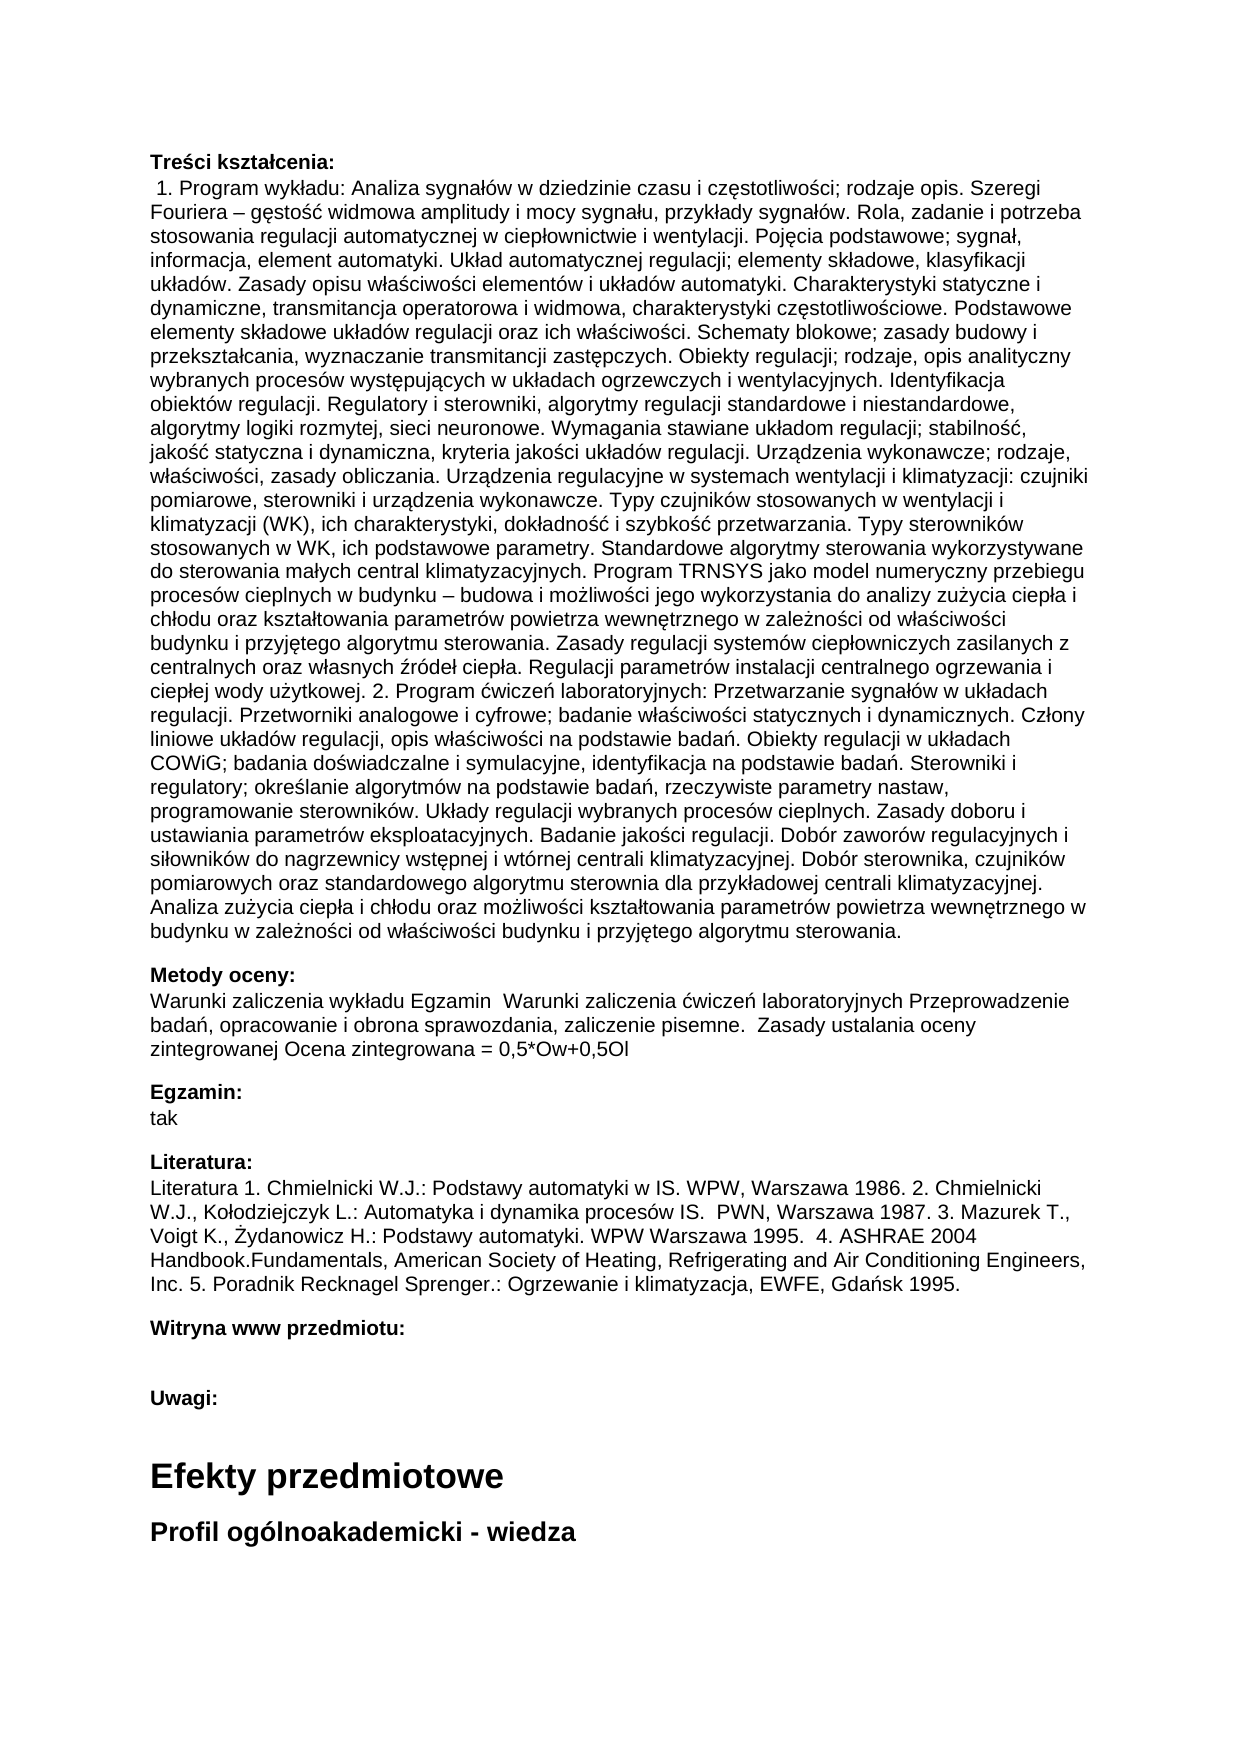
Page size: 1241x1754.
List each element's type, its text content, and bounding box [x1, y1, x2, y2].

text Uwagi: [150, 1385, 1090, 1409]
text 1. Program wykładu: Analiza sygnałów w dziedzinie czasu i częstotliwości; rodzaje opis. Szeregi Fouriera – gęstość widmowa amplitudy i mocy sygnału, przykłady sygnałów. Rola, zadanie i potrzeba stosowania regulacji automatycznej w ciepłownictwie i wentylacji. Pojęcia podstawowe; sygnał, informacja, element automatyki. Układ automatycznej regulacji; elementy składowe, klasyfikacji układów. Zasady opisu właściwości elementów i układów automatyki. Charakterystyki statyczne i dynamiczne, transmitancja operatorowa i widmowa, charakterystyki częstotliwościowe. Podstawowe elementy składowe układów regulacji oraz ich właściwości. Schematy blokowe; zasady budowy i przekształcania, wyznaczanie transmitancji zastępczych. Obiekty regulacji; rodzaje, opis analityczny wybranych procesów występujących w układach ogrzewczych i wentylacyjnych. Identyfikacja obiektów regulacji. Regulatory i sterowniki, algorytmy regulacji standardowe i niestandardowe, algorytmy logiki rozmytej, sieci neuronowe. Wymagania stawiane układom regulacji; stabilność, jakość statyczna i dynamiczna, kryteria jakości układów regulacji. Urządzenia wykonawcze; rodzaje, właściwości, zasady obliczania. Urządzenia regulacyjne w systemach wentylacji i klimatyzacji: czujniki pomiarowe, sterowniki i urządzenia wykonawcze. Typy czujników stosowanych w wentylacji i klimatyzacji (WK), ich charakterystyki, dokładność i szybkość przetwarzania. Typy sterowników stosowanych w WK, ich podstawowe parametry. Standardowe algorytmy sterowania wykorzystywane do sterowania małych central klimatyzacyjnych. Program TRNSYS jako model numeryczny przebiegu procesów cieplnych w budynku – budowa i możliwości jego wykorzystania do analizy zużycia ciepła i chłodu oraz kształtowania parametrów powietrza wewnętrznego w zależności od właściwości budynku i przyjętego algorytmu sterowania. Zasady regulacji systemów ciepłowniczych zasilanych z centralnych oraz własnych źródeł ciepła. Regulacji parametrów instalacji centralnego ogrzewania i ciepłej wody użytkowej. 2. Program ćwiczeń laboratoryjnych: Przetwarzanie sygnałów w układach regulacji. Przetworniki analogowe i cyfrowe; badanie właściwości statycznych i dynamicznych. Człony liniowe układów regulacji, opis właściwości na podstawie badań. Obiekty regulacji w układach COWiG; badania doświadczalne i symulacyjne, identyfikacja na podstawie badań. Sterowniki i regulatory; określanie algorytmów na podstawie badań, rzeczywiste parametry nastaw, programowanie sterowników. Układy regulacji wybranych procesów cieplnych. Zasady doboru i ustawiania parametrów eksploatacyjnych. Badanie jakości regulacji. Dobór zaworów regulacyjnych i siłowników do nagrzewnicy wstępnej i wtórnej centrali klimatyzacyjnej. Dobór sterownika, czujników pomiarowych oraz standardowego algorytmu sterownia dla przykładowej centrali klimatyzacyjnej. Analiza zużycia ciepła i chłodu oraz możliwości kształtowania parametrów powietrza wewnętrznego w budynku w zależności od właściwości budynku i przyjętego algorytmu sterowania. [150, 176, 1090, 943]
text Metody oceny: [150, 962, 1090, 986]
text Treści kształcenia: [150, 150, 1090, 174]
text Literatura 1. Chmielnicki W.J.: Podstawy automatyki w IS. WPW, Warszawa 1986. 2. Chmielnicki W.J., Kołodziejczyk L.: Automatyka i dynamika procesów IS. PWN, Warszawa 1987. 3. Mazurek T., Voigt K., Żydanowicz H.: Podstawy automatyki. WPW Warszawa 1995. 4. ASHRAE 2004 Handbook.Fundamentals, American Society of Heating, Refrigerating and Air Conditioning Engineers, Inc. 5. Poradnik Recknagel Sprenger.: Ogrzewanie i klimatyzacja, EWFE, Gdańsk 1995. [150, 1176, 1090, 1296]
text Witryna www przedmiotu: [150, 1316, 1090, 1339]
subtitle Profil ogólnoakademicki - wiedza [150, 1516, 1090, 1547]
text Egzamin: [150, 1080, 1090, 1104]
text Literatura: [150, 1150, 1090, 1174]
subtitle Efekty przedmiotowe [150, 1455, 1090, 1496]
text Warunki zaliczenia wykładu Egzamin Warunki zaliczenia ćwiczeń laboratoryjnych Przeprowadzenie badań, opracowanie i obrona sprawozdania, zaliczenie pisemne. Zasady ustalania oceny zintegrowanej Ocena zintegrowana = 0,5*Ow+0,5Ol [150, 988, 1090, 1060]
text tak [150, 1106, 1090, 1130]
